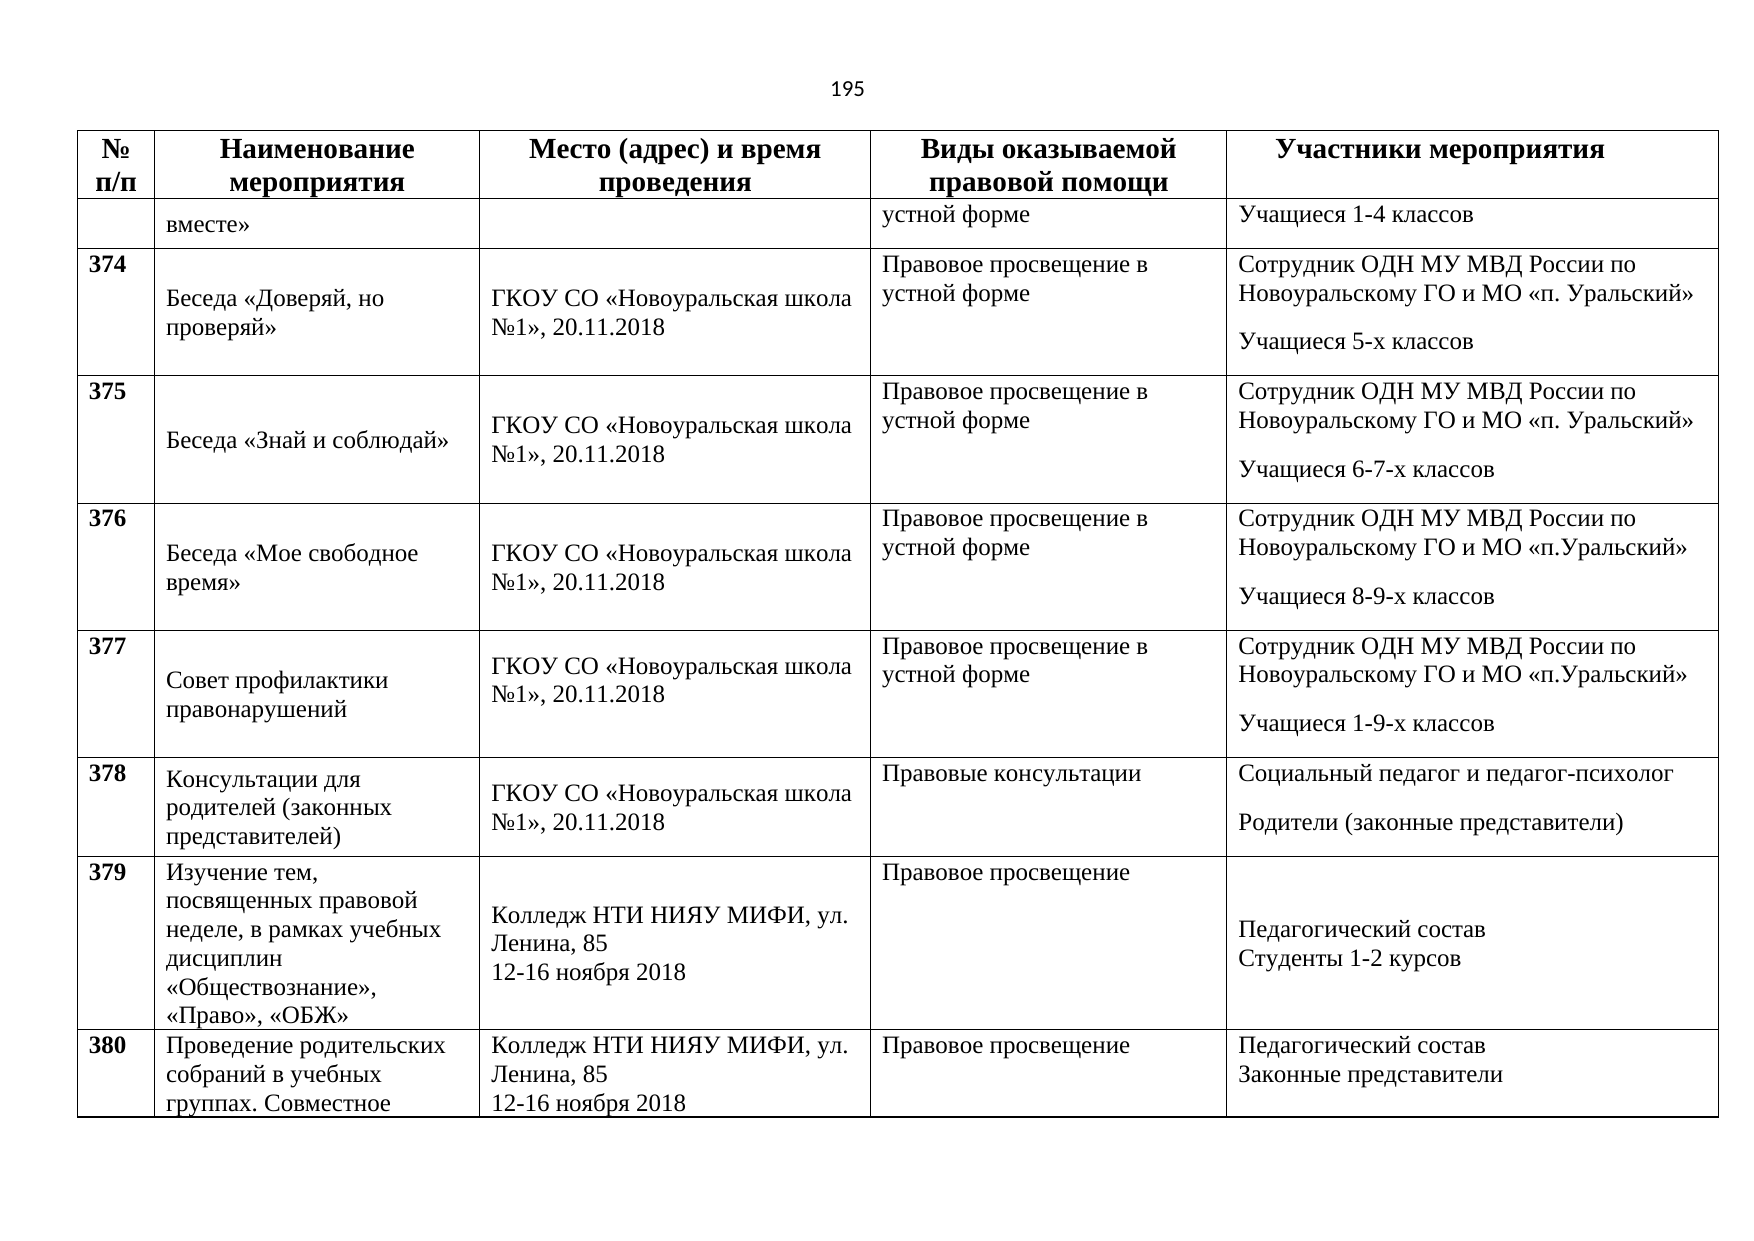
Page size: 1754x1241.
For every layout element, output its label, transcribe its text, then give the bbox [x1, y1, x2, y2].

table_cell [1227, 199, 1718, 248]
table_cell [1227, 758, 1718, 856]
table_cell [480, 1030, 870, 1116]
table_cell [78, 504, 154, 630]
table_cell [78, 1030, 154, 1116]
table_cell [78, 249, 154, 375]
table_header № п/п [78, 131, 154, 198]
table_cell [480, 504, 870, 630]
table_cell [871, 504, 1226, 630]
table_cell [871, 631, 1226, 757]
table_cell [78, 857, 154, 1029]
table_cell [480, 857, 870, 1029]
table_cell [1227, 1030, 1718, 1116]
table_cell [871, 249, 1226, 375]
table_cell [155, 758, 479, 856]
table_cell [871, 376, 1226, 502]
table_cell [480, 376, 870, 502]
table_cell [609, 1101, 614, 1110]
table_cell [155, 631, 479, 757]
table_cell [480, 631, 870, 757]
table_header Наименование мероприятия [155, 131, 479, 198]
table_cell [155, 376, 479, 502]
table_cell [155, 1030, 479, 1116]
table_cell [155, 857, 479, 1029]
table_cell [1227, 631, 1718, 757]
table_header Участники мероприятия [1227, 131, 1718, 198]
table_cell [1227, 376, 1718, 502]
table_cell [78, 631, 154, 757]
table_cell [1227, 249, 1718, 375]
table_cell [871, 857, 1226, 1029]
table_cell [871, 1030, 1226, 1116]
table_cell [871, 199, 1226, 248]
table_header Место (адрес) и время проведения [480, 131, 870, 198]
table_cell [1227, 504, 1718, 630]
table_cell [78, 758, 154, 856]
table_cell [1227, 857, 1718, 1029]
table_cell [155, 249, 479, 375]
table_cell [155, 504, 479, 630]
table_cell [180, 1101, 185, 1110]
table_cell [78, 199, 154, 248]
table_header Виды оказываемой правовой помощи [871, 131, 1226, 198]
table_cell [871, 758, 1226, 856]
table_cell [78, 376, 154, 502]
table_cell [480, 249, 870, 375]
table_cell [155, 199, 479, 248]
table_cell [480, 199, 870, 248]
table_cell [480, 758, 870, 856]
